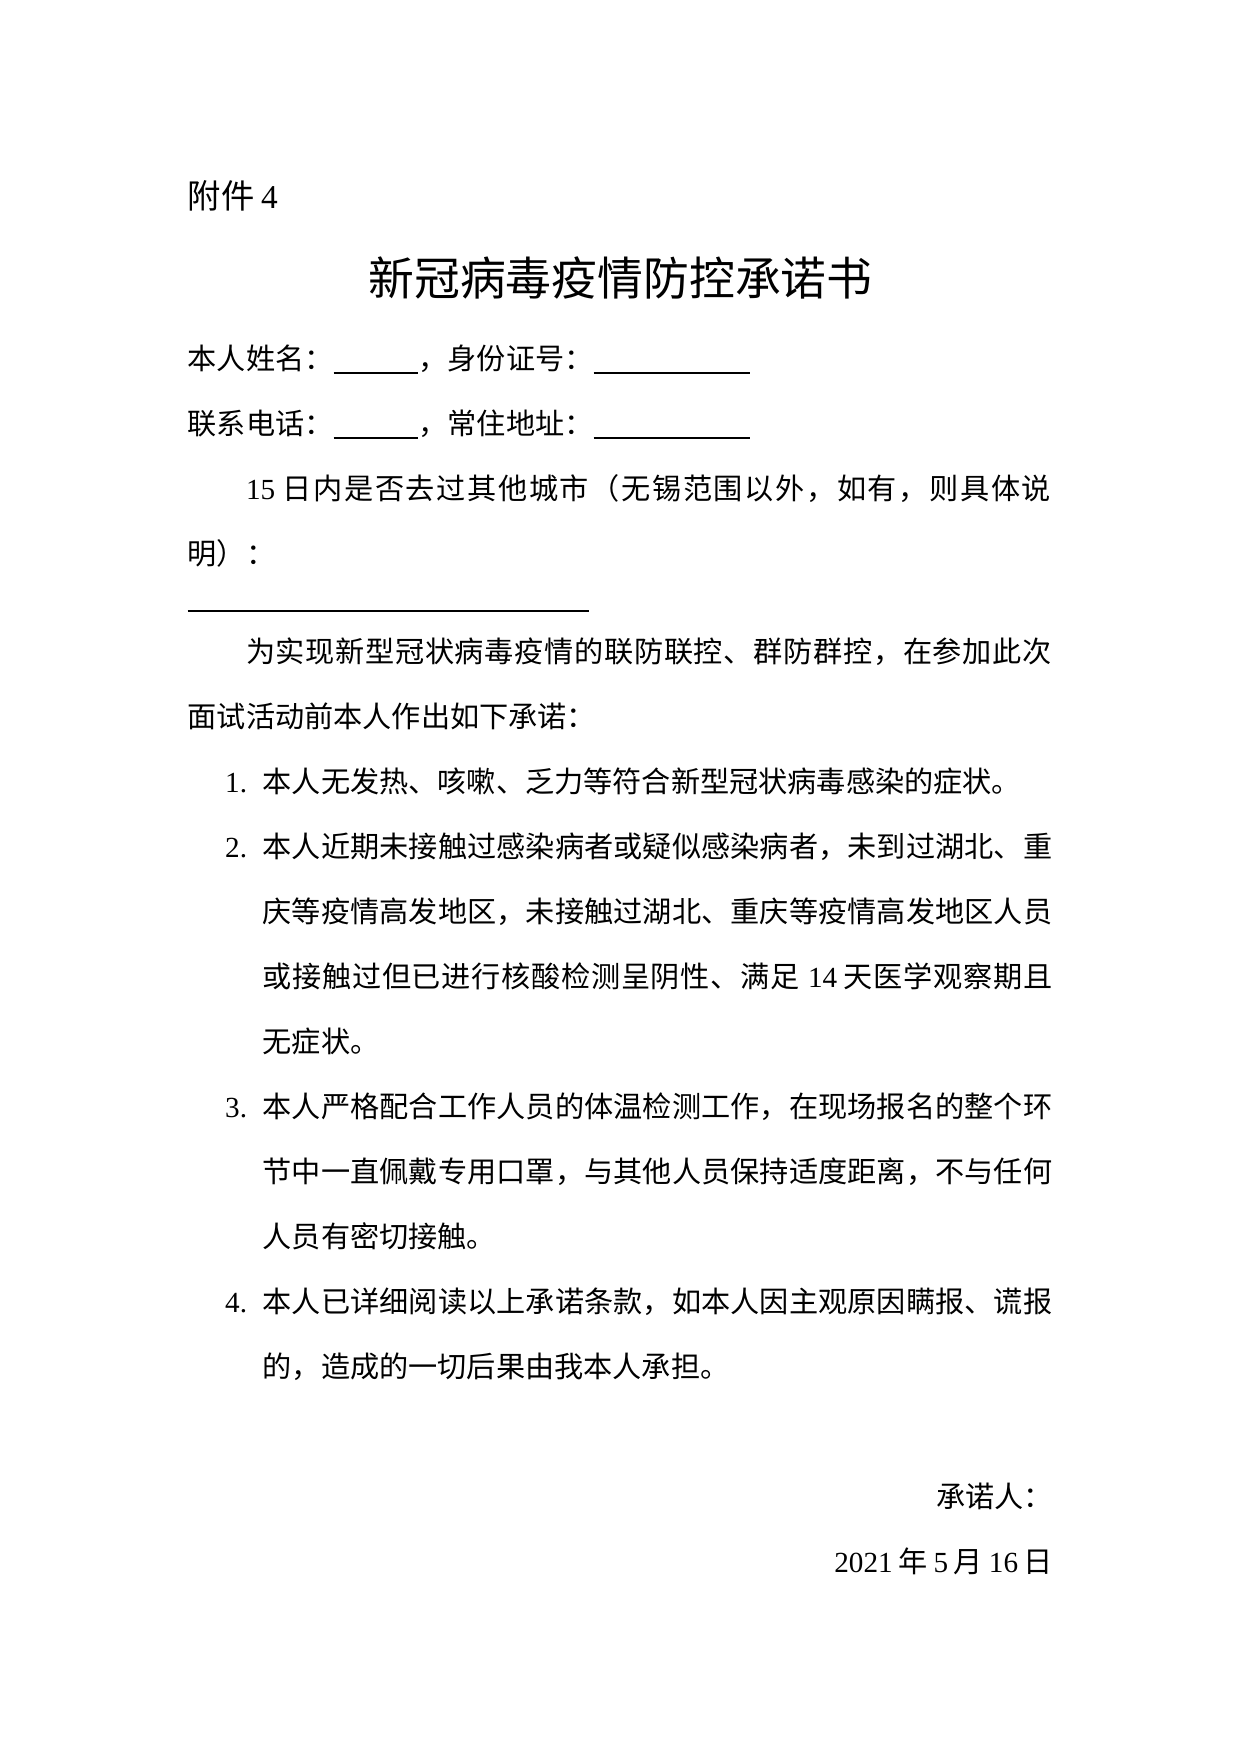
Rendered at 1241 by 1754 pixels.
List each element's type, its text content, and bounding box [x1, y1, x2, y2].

text 为实现新型冠状病毒疫情的联防联控、群防群控，在参加此次面试活动前本人作出如下承诺： [187, 617, 1053, 747]
text 15日内是否去过其他城市（无锡范围以外，如有，则具体说明）： [187, 454, 1053, 584]
text 承诺人： [187, 1462, 1053, 1527]
text 联系电话： ，常住地址： [187, 389, 1053, 454]
list 本人已详细阅读以上承诺条款，如本人因主观原因瞒报、谎报的，造成的一切后果由我本人承担。 [225, 1267, 1053, 1397]
list 本人无发热、咳嗽、乏力等符合新型冠状病毒感染的症状。 [225, 747, 1053, 812]
text 新冠病毒疫情防控承诺书 [187, 227, 1053, 324]
text 本人姓名： ，身份证号： [187, 324, 1053, 389]
text 2021年5月16日 [187, 1527, 1053, 1592]
list 本人严格配合工作人员的体温检测工作，在现场报名的整个环节中一直佩戴专用口罩，与其他人员保持适度距离，不与任何人员有密切接触。 [225, 1072, 1053, 1267]
list 本人近期未接触过感染病者或疑似感染病者，未到过湖北、重庆等疫情高发地区，未接触过湖北、重庆等疫情高发地区人员，或接触过但已进行核酸检测呈阴性、满足14天医学观察期且无症状。 [225, 812, 1053, 1072]
text 附件4 [187, 162, 1053, 227]
